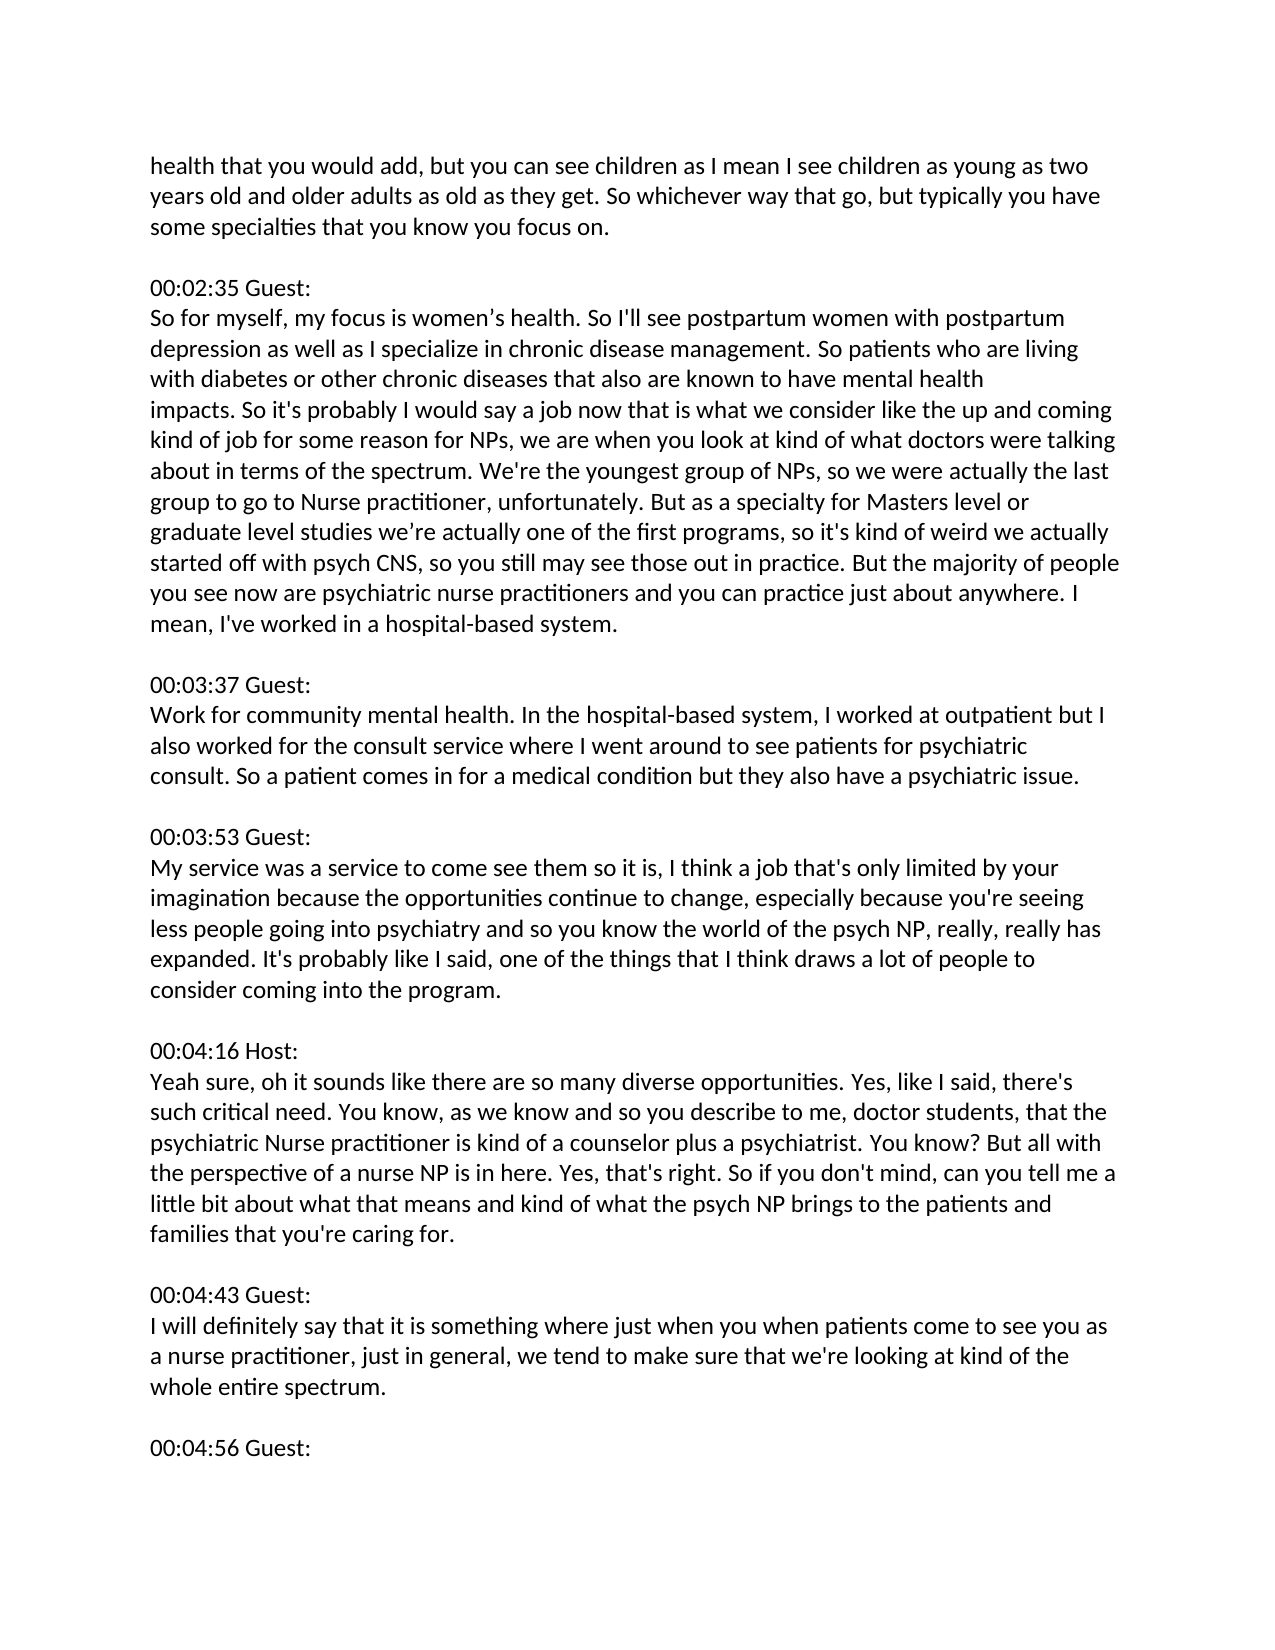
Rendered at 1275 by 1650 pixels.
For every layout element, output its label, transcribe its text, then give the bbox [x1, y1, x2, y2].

text I will definitely say that it is something where just when you when patients come to see you as a nurse practitioner, just in general, we tend to make sure that we're looking at kind of the whole entire spectrum. [150, 1310, 1125, 1401]
text 00:02:35 Guest: [150, 272, 1125, 303]
text 00:04:16 Host: [150, 1035, 1125, 1066]
text Work for community mental health. In the hospital-based system, I worked at outpatient but I also worked for the consult service where I went around to see patients for psychiatric consult. So a patient comes in for a medical condition but they also have a psychiatric issue. [150, 699, 1125, 791]
text 00:04:56 Guest: [150, 1432, 1125, 1462]
text My service was a service to come see them so it is, I think a job that's only limited by your imagination because the opportunities continue to change, especially because you're seeing less people going into psychiatry and so you know the world of the psych NP, really, really has expanded. It's probably like I said, one of the things that I think draws a lot of people to consider coming into the program. [150, 852, 1125, 1004]
text 00:03:53 Guest: [150, 821, 1125, 852]
text So for myself, my focus is women’s health. So I'll see postpartum women with postpartum depression as well as I specialize in chronic disease management. So patients who are living with diabetes or other chronic diseases that also are known to have mental health impacts. So it's probably I would say a job now that is what we consider like the up and coming kind of job for some reason for NPs, we are when you look at kind of what doctors were talking about in terms of the spectrum. We're the youngest group of NPs, so we were actually the last group to go to Nurse practitioner, unfortunately. But as a specialty for Masters level or graduate level studies we’re actually one of the first programs, so it's kind of weird we actually started off with psych CNS, so you still may see those out in practice. But the majority of people you see now are psychiatric nurse practitioners and you can practice just about anywhere. I mean, I've worked in a hospital-based system. [150, 303, 1125, 638]
text 00:03:37 Guest: [150, 669, 1125, 699]
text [150, 150, 1125, 242]
text 00:04:43 Guest: [150, 1279, 1125, 1310]
text Yeah sure, oh it sounds like there are so many diverse opportunities. Yes, like I said, there's such critical need. You know, as we know and so you describe to me, doctor students, that the psychiatric Nurse practitioner is kind of a counselor plus a psychiatrist. You know? But all with the perspective of a nurse NP is in here. Yes, that's right. So if you don't mind, can you tell me a little bit about what that means and kind of what the psych NP brings to the patients and families that you're caring for. [150, 1066, 1125, 1249]
